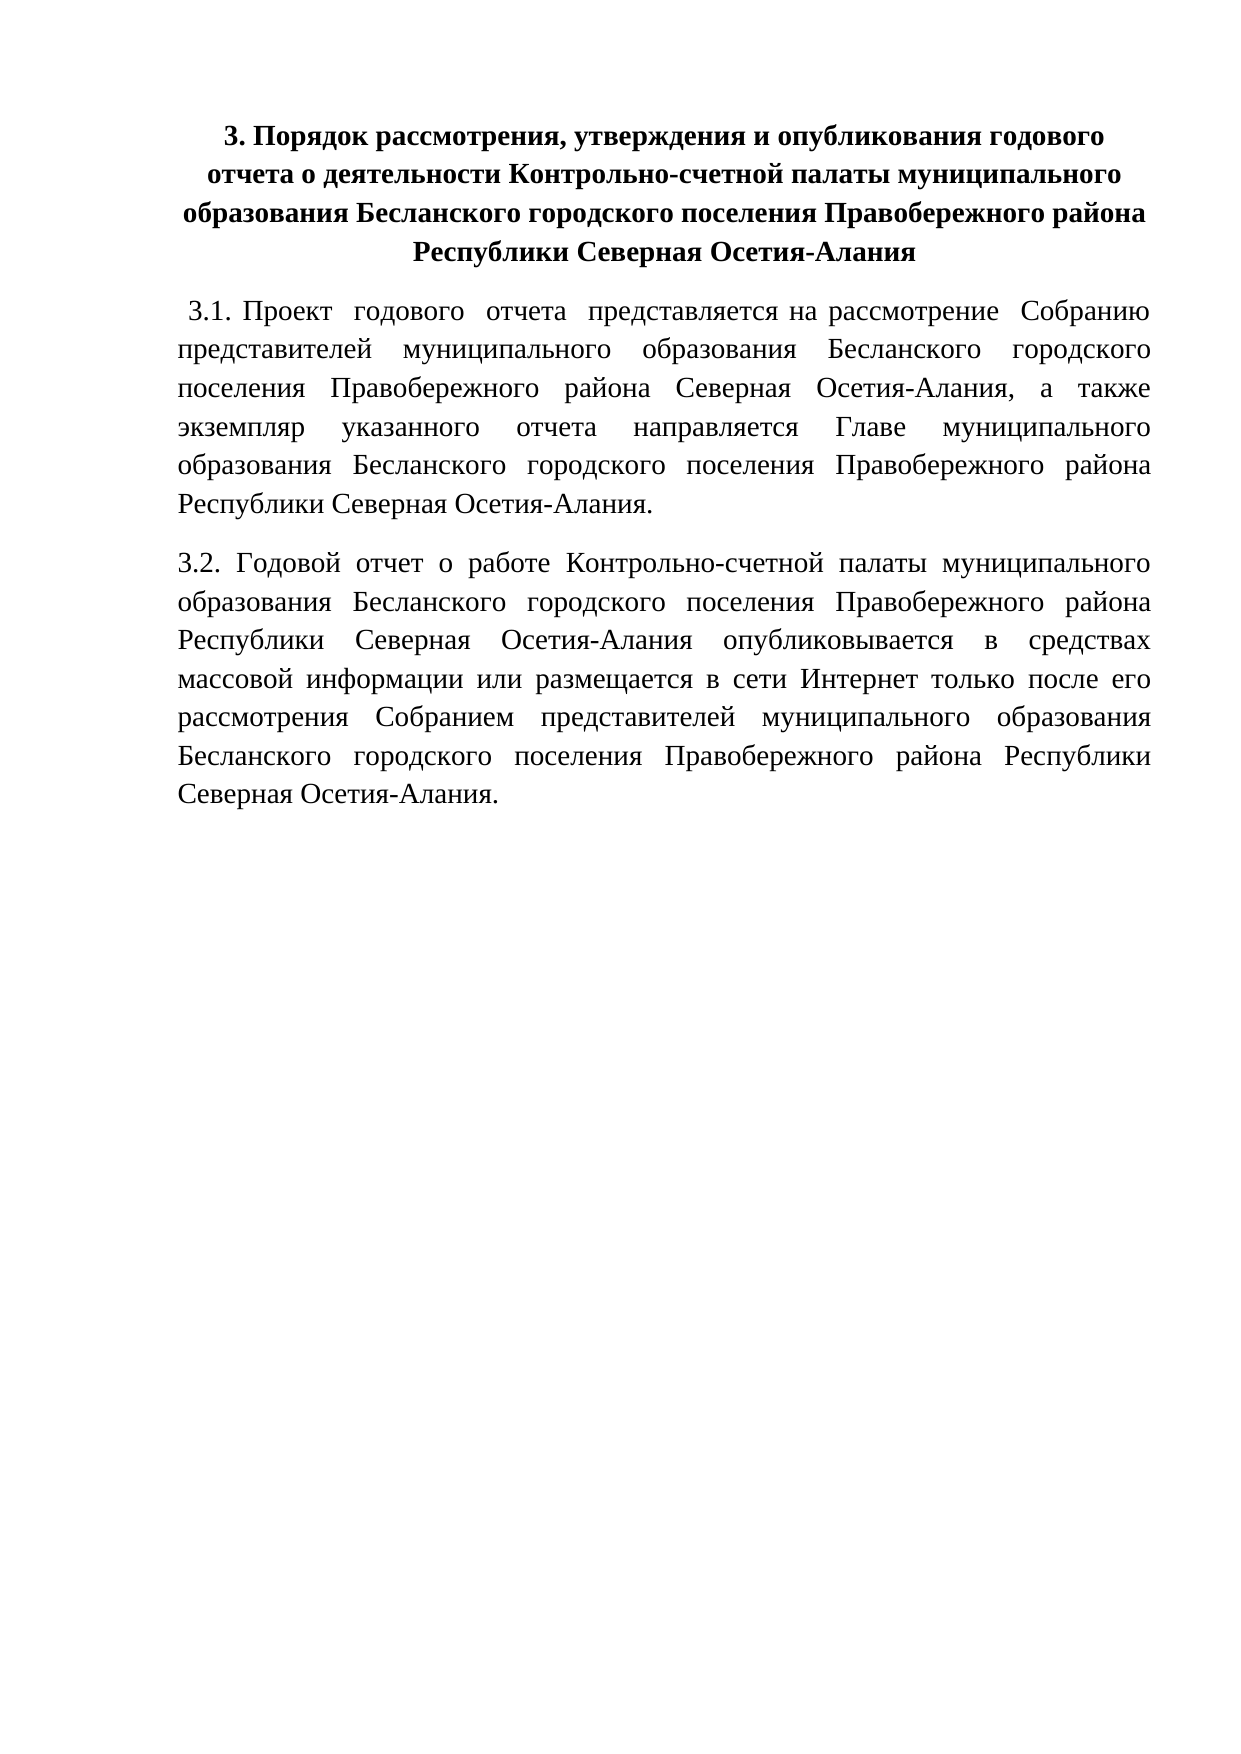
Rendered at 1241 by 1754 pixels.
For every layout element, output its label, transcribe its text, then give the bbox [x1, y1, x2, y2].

text 3.2. Годовой отчет о работе Контрольно-счетной палаты муниципального образования Бесланского городского поселения Правобережного района Республики Северная Осетия-Алания опубликовывается в средствах массовой информации или размещается в сети Интернет только после его рассмотрения Собранием представителей муниципального образования Бесланского городского поселения Правобережного района Республики Северная Осетия-Алания. [177, 545, 1152, 810]
text 3.1. Проект годового отчета представляется на рассмотрение Собранию представителей муниципального образования Бесланского городского поселения Правобережного района Северная Осетия-Алания, а также экземпляр указанного отчета направляется Главе муниципального образования Бесланского городского поселения Правобережного района Республики Северная Осетия-Алания. [177, 293, 1152, 519]
text 3. Порядок рассмотрения, утверждения и опубликования годового отчета о деятельности Контрольно-счетной палаты муниципального образования Бесланского городского поселения Правобережного района Республики Северная Осетия-Алания [177, 118, 1152, 267]
